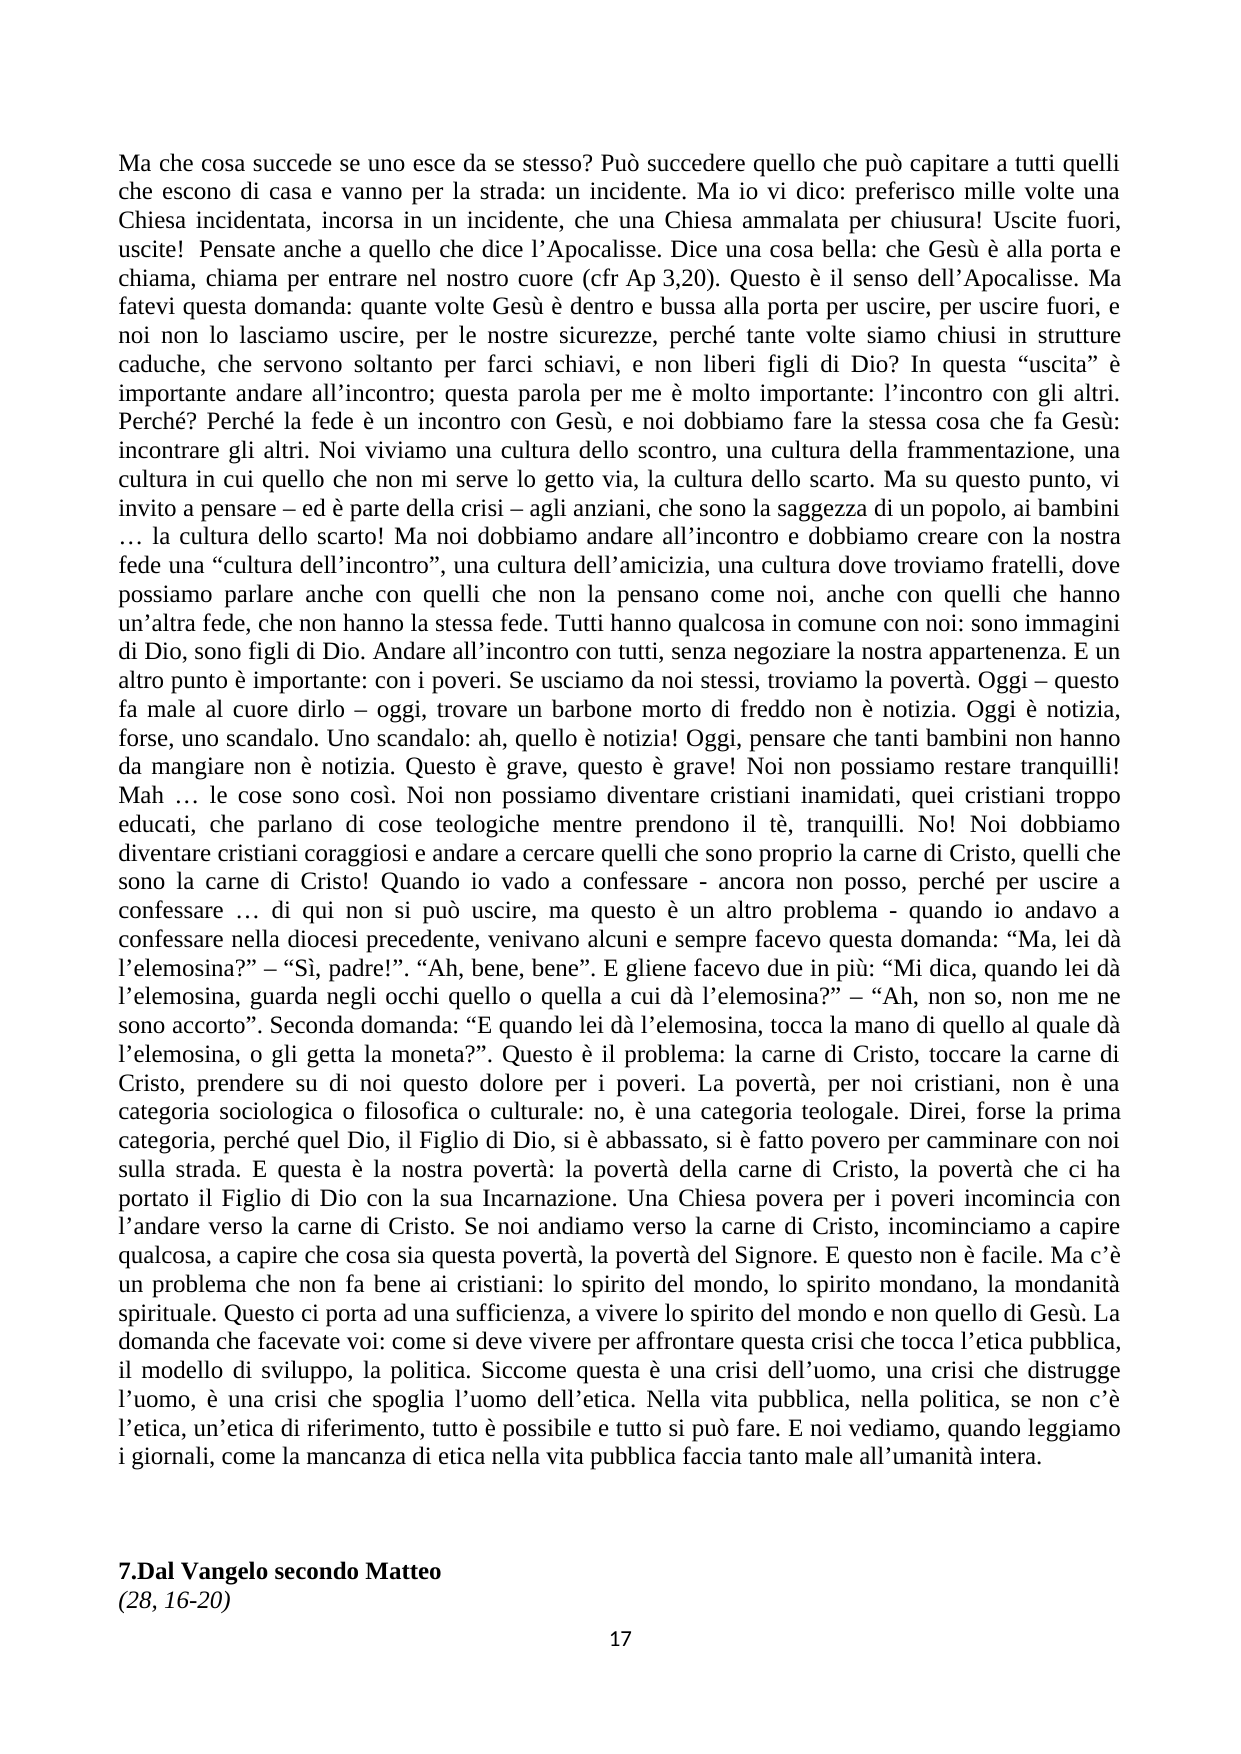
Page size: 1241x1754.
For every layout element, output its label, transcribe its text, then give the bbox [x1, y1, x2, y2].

text 7.Dal Vangelo secondo Matteo [118, 1556, 1122, 1585]
text (28, 16-20) [118, 1585, 1122, 1614]
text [118, 148, 1122, 1470]
